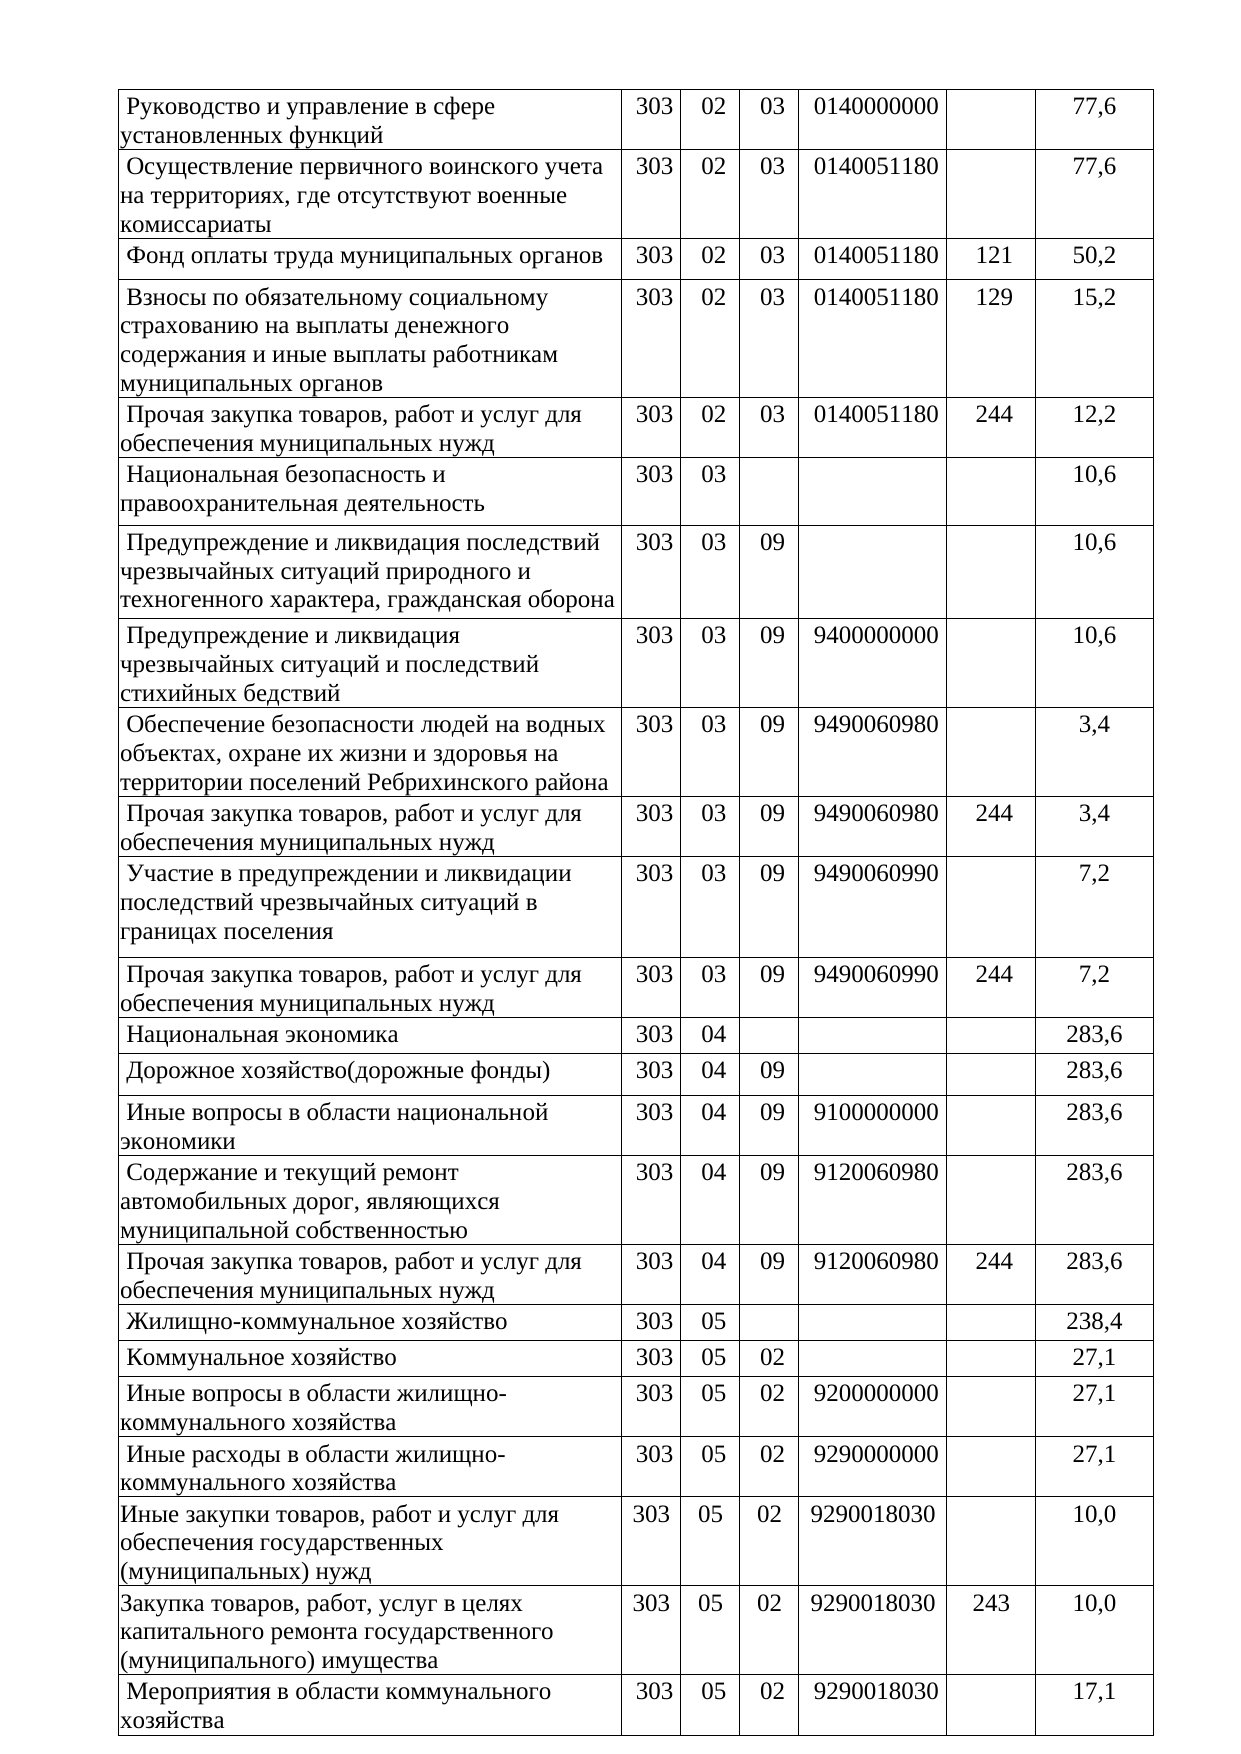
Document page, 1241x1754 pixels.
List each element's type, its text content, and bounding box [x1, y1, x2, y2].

table_cell [947, 1096, 1035, 1155]
table_cell 09 [740, 958, 798, 1017]
table_cell 03 [740, 90, 798, 149]
table_cell Обеспечение безопасности людей на водных объектах, охране их жизни и здоровья на территории поселений Ребрихинского района [119, 708, 621, 796]
table_cell 02 [681, 90, 739, 149]
table_cell 9490060990 [799, 958, 946, 1017]
table_cell 09 [740, 1245, 798, 1304]
table_cell 15,2 [1036, 280, 1153, 397]
table_cell [947, 1156, 1035, 1243]
table_cell 244 [947, 797, 1035, 856]
table_cell 238,4 [1036, 1305, 1153, 1340]
table_cell 02 [681, 150, 739, 238]
table_cell [799, 1305, 946, 1340]
table_cell 10,6 [1036, 526, 1153, 618]
table_cell 303 [622, 398, 680, 457]
table_cell 03 [740, 150, 798, 238]
table_cell 03 [681, 458, 739, 524]
table_cell 02 [740, 1377, 798, 1436]
table_cell 303 [622, 239, 680, 279]
table_cell 283,6 [1036, 1018, 1153, 1053]
table_cell 09 [740, 619, 798, 707]
table_cell [947, 1437, 1035, 1496]
table_cell [799, 1054, 946, 1094]
table_cell 9290018030 [799, 1675, 946, 1734]
table_cell 09 [740, 857, 798, 957]
table_cell 9290018030 [799, 1497, 946, 1585]
table_cell 05 [681, 1437, 739, 1496]
table_cell 303 [622, 1341, 680, 1376]
table_cell [947, 150, 1035, 238]
table_cell 303 [622, 1156, 680, 1243]
table_cell Осуществление первичного воинского учета на территориях, где отсутствуют военные комиссариаты [119, 150, 621, 238]
table_cell 0140000000 [799, 90, 946, 149]
table_cell 9290000000 [799, 1437, 946, 1496]
table_cell 303 [622, 1586, 680, 1674]
table_cell 0140051180 [799, 150, 946, 238]
table_cell 04 [681, 1018, 739, 1053]
table_cell 303 [622, 708, 680, 796]
table_cell 03 [681, 857, 739, 957]
table_cell [947, 458, 1035, 524]
table_cell 02 [681, 398, 739, 457]
table_cell 303 [622, 857, 680, 957]
table_cell 303 [622, 1305, 680, 1340]
table_cell 9490060980 [799, 797, 946, 856]
table_cell 303 [622, 1497, 680, 1585]
table_cell Прочая закупка товаров, работ и услуг для обеспечения муниципальных нужд [119, 398, 621, 457]
table_cell 303 [622, 1245, 680, 1304]
table_cell 10,0 [1036, 1586, 1153, 1674]
table_cell 0140051180 [799, 280, 946, 397]
table_cell 02 [740, 1497, 798, 1585]
table_cell 303 [622, 619, 680, 707]
table_cell 03 [681, 619, 739, 707]
table_cell 09 [740, 1054, 798, 1094]
table_cell 27,1 [1036, 1341, 1153, 1376]
table_cell 03 [681, 526, 739, 618]
table_cell 04 [681, 1245, 739, 1304]
table_cell 303 [622, 1437, 680, 1496]
table_cell Взносы по обязательному социальному страхованию на выплаты денежного содержания и иные выплаты работникам муниципальных органов [119, 280, 621, 397]
table_cell 0140051180 [799, 398, 946, 457]
table_cell 3,4 [1036, 708, 1153, 796]
table_cell 04 [681, 1096, 739, 1155]
table_cell 7,2 [1036, 958, 1153, 1017]
table_cell 9100000000 [799, 1096, 946, 1155]
table_cell 303 [622, 280, 680, 397]
table_cell 9120060980 [799, 1156, 946, 1243]
table_cell 77,6 [1036, 150, 1153, 238]
table_cell 9490060980 [799, 708, 946, 796]
table_cell 303 [622, 1377, 680, 1436]
table_cell 27,1 [1036, 1377, 1153, 1436]
table_cell Иные закупки товаров, работ и услуг для обеспечения государственных (муниципальных) нужд [119, 1497, 621, 1585]
table_cell 283,6 [1036, 1245, 1153, 1304]
table_cell Содержание и текущий ремонт автомобильных дорог, являющихся муниципальной собственностью [119, 1156, 621, 1243]
table_cell Прочая закупка товаров, работ и услуг для обеспечения муниципальных нужд [119, 958, 621, 1017]
table_cell 9120060980 [799, 1245, 946, 1304]
table_cell 9290018030 [799, 1586, 946, 1674]
table_cell Прочая закупка товаров, работ и услуг для обеспечения муниципальных нужд [119, 797, 621, 856]
table_cell Предупреждение и ликвидация чрезвычайных ситуаций и последствий стихийных бедствий [119, 619, 621, 707]
table_cell [947, 90, 1035, 149]
table_cell Национальная экономика [119, 1018, 621, 1053]
table_cell [947, 1018, 1035, 1053]
table_cell 03 [740, 280, 798, 397]
table_cell 10,0 [1036, 1497, 1153, 1585]
table_cell [947, 1054, 1035, 1094]
table_cell [947, 1497, 1035, 1585]
table_cell 02 [740, 1437, 798, 1496]
table_cell 303 [622, 150, 680, 238]
table_cell 9490060990 [799, 857, 946, 957]
table_cell [740, 1018, 798, 1053]
table_cell [947, 1341, 1035, 1376]
table_cell 02 [681, 280, 739, 397]
table_cell [799, 1018, 946, 1053]
table_cell Предупреждение и ликвидация последствий чрезвычайных ситуаций природного и техногенного характера, гражданская оборона [119, 526, 621, 618]
table_cell 303 [622, 797, 680, 856]
table_cell 9200000000 [799, 1377, 946, 1436]
table_cell 09 [740, 708, 798, 796]
table_cell 04 [681, 1156, 739, 1243]
table_cell [947, 526, 1035, 618]
table_cell Иные вопросы в области жилищно-коммунального хозяйства [119, 1377, 621, 1436]
table_cell 303 [622, 458, 680, 524]
table_cell Фонд оплаты труда муниципальных органов [119, 239, 621, 279]
table_cell Закупка товаров, работ, услуг в целях капитального ремонта государственного (муниципального) имущества [119, 1586, 621, 1674]
table_cell 05 [681, 1341, 739, 1376]
table_cell 03 [681, 797, 739, 856]
table_cell 121 [947, 239, 1035, 279]
table_cell 129 [947, 280, 1035, 397]
table_cell Иные расходы в области жилищно-коммунального хозяйства [119, 1437, 621, 1496]
table_cell 12,2 [1036, 398, 1153, 457]
table_cell [947, 857, 1035, 957]
table_cell Жилищно-коммунальное хозяйство [119, 1305, 621, 1340]
table_cell 9400000000 [799, 619, 946, 707]
table_cell [799, 526, 946, 618]
table_cell 283,6 [1036, 1054, 1153, 1094]
table_cell 03 [740, 239, 798, 279]
table_cell 283,6 [1036, 1096, 1153, 1155]
table_cell [947, 619, 1035, 707]
table_cell 303 [622, 526, 680, 618]
table_cell 02 [740, 1341, 798, 1376]
table_cell [947, 1675, 1035, 1734]
table_cell [947, 708, 1035, 796]
table_cell 10,6 [1036, 458, 1153, 524]
table_cell 303 [622, 958, 680, 1017]
table_cell [740, 458, 798, 524]
table_cell 05 [681, 1497, 739, 1585]
table_cell 02 [681, 239, 739, 279]
table_cell Национальная безопасность и правоохранительная деятельность [119, 458, 621, 524]
table_cell 05 [681, 1305, 739, 1340]
table_cell 02 [740, 1675, 798, 1734]
table_cell 09 [740, 1156, 798, 1243]
table_cell 05 [681, 1586, 739, 1674]
table_cell [947, 1377, 1035, 1436]
table_cell 303 [622, 1675, 680, 1734]
table_cell [799, 458, 946, 524]
table_cell 10,6 [1036, 619, 1153, 707]
table_cell 283,6 [1036, 1156, 1153, 1243]
table_cell [740, 1305, 798, 1340]
table_cell 03 [681, 708, 739, 796]
table_cell 50,2 [1036, 239, 1153, 279]
table_cell 244 [947, 1245, 1035, 1304]
table_cell 09 [740, 526, 798, 618]
table_cell 09 [740, 1096, 798, 1155]
table_cell 244 [947, 958, 1035, 1017]
table_cell Дорожное хозяйство(дорожные фонды) [119, 1054, 621, 1094]
table_cell 244 [947, 398, 1035, 457]
table_cell 77,6 [1036, 90, 1153, 149]
table_cell Прочая закупка товаров, работ и услуг для обеспечения муниципальных нужд [119, 1245, 621, 1304]
table_cell 09 [740, 797, 798, 856]
table_cell 303 [622, 1018, 680, 1053]
table_cell 03 [681, 958, 739, 1017]
table_cell 303 [622, 90, 680, 149]
table_cell 04 [681, 1054, 739, 1094]
table_cell 303 [622, 1054, 680, 1094]
table_cell 02 [740, 1586, 798, 1674]
table_cell 303 [622, 1096, 680, 1155]
table_cell 05 [681, 1675, 739, 1734]
table_cell 05 [681, 1377, 739, 1436]
table_cell [947, 1305, 1035, 1340]
table_cell 7,2 [1036, 857, 1153, 957]
table_cell 27,1 [1036, 1437, 1153, 1496]
table_cell Мероприятия в области коммунального хозяйства [119, 1675, 621, 1734]
table_cell 17,1 [1036, 1675, 1153, 1734]
table_cell 0140051180 [799, 239, 946, 279]
table_cell Коммунальное хозяйство [119, 1341, 621, 1376]
table_cell 03 [740, 398, 798, 457]
table_cell [799, 1341, 946, 1376]
table_cell Участие в предупреждении и ликвидации последствий чрезвычайных ситуаций в границах поселения [119, 857, 621, 957]
table_cell 243 [947, 1586, 1035, 1674]
table_cell Руководство и управление в сфере установленных функций [119, 90, 621, 149]
table_cell Иные вопросы в области национальной экономики [119, 1096, 621, 1155]
table_cell 3,4 [1036, 797, 1153, 856]
